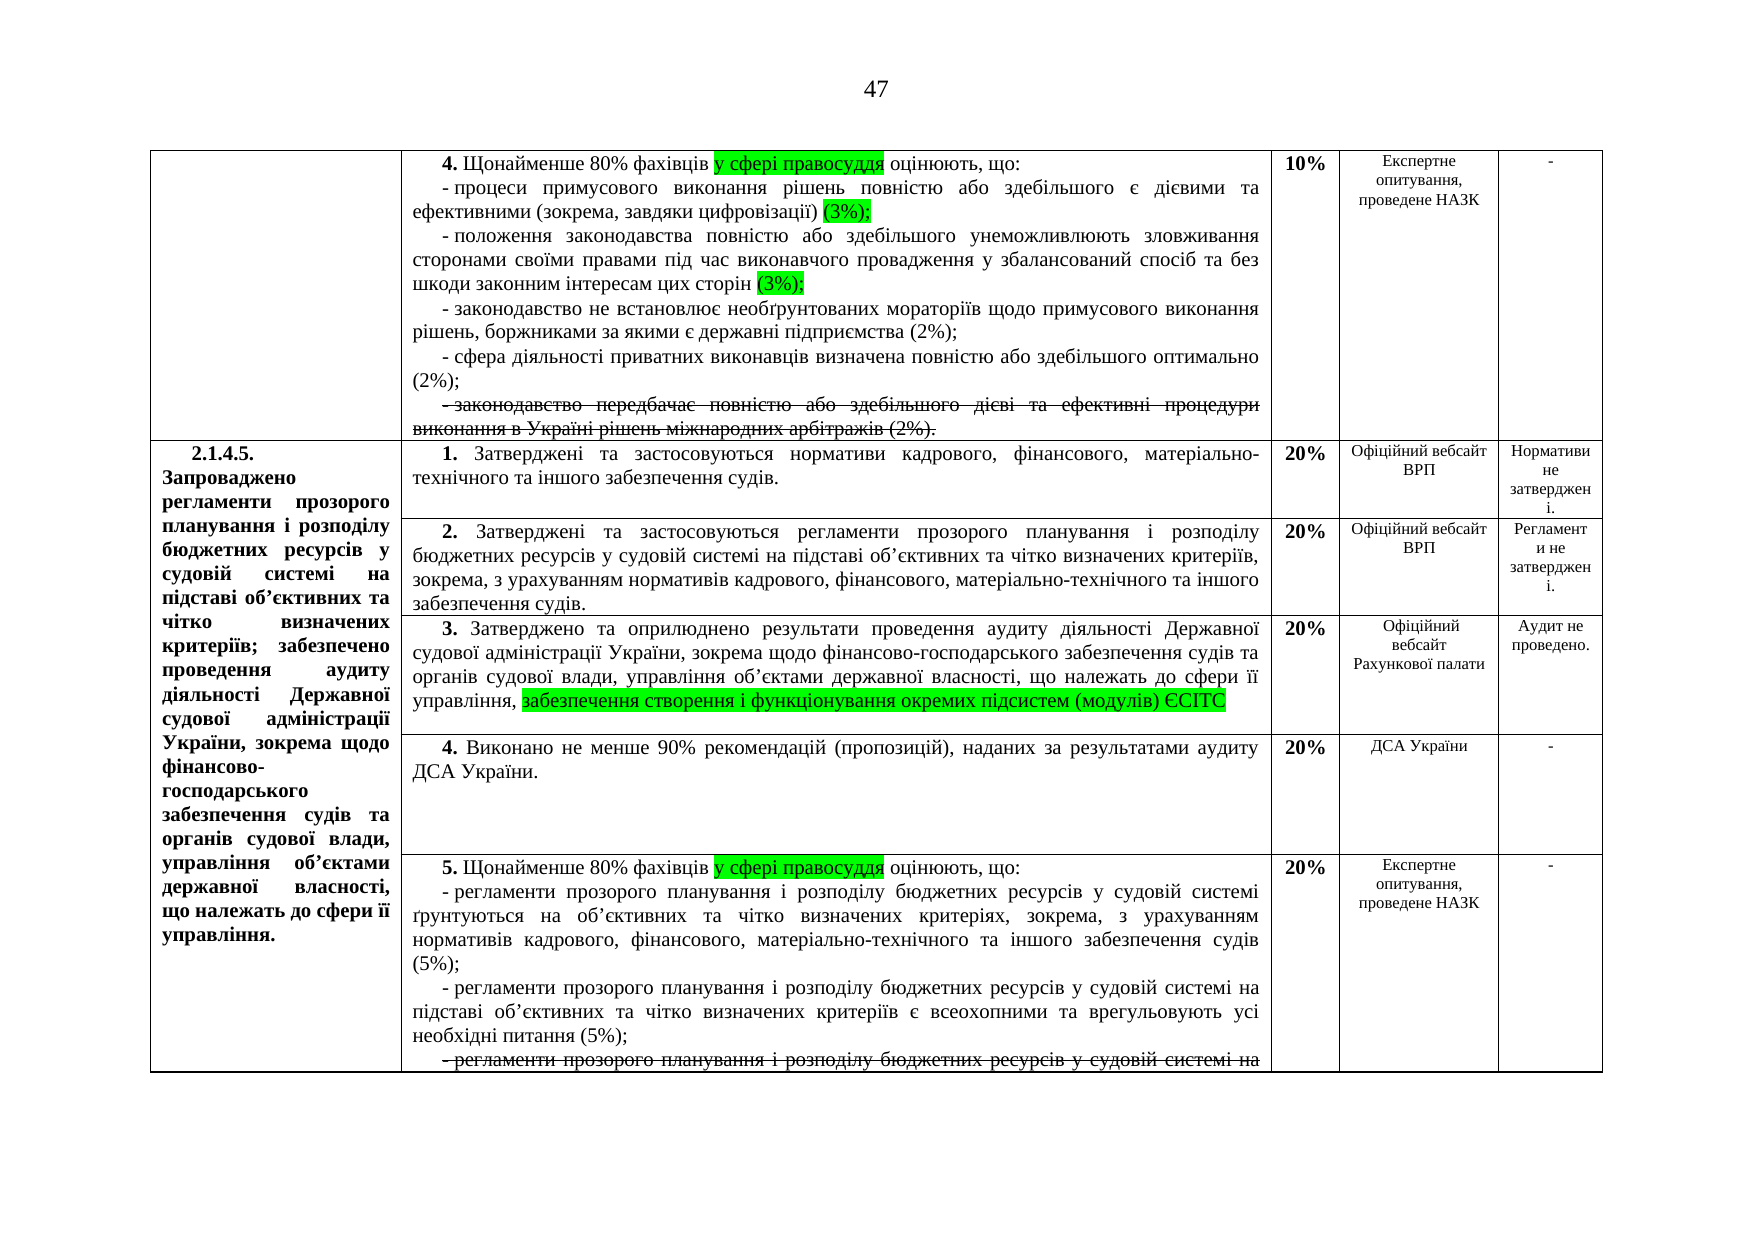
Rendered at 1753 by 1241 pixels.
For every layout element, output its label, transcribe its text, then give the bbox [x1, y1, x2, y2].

table_cell 2. Затверджені та застосовуються регламенти прозорого планування і розподілу бюджетних ресурсів у судовій системі на підставі об’єктивних та чітко визначених критеріїв, зокрема, з урахуванням нормативів кадрового, фінансового, матеріально-технічного та іншого забезпечення судів. [402, 519, 1271, 615]
table_cell 20% [1272, 735, 1339, 854]
table_cell Офіційний вебсайт ВРП [1340, 519, 1498, 615]
table_cell 10% [1272, 151, 1339, 440]
table_cell 4. Щонайменше 80% фахівців у сфері правосуддя оцінюють, що: - процеси примусового виконання рішень повністю або здебільшого є дієвими та ефективними (зокрема, завдяки цифровізації) (3%); - положення законодавства повністю або здебільшого унеможливлюють зловживання сторонами своїми правами під час виконавчого провадження у збалансований спосіб та без шкоди законним інтересам цих сторін (3%); - законодавство не встановлює необґрунтованих мораторіїв щодо примусового виконання рішень, боржниками за якими є державні підприємства (2%); - сфера діяльності приватних виконавців визначена повністю або здебільшого оптимально (2%); - законодавство передбачає повністю або здебільшого дієві та ефективні процедури виконання в Україні рішень міжнародних арбітражів (2%). [402, 151, 1271, 440]
table_cell 1. Затверджені та застосовуються нормативи кадрового, фінансового, матеріально-технічного та іншого забезпечення судів. [402, 441, 1271, 517]
table_cell Експертне опитування, проведене НАЗК [1340, 151, 1498, 440]
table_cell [402, 855, 1271, 1071]
table_cell Нормативи не затверджені. [1499, 441, 1602, 517]
table_cell ДСА України [1340, 735, 1498, 854]
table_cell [1340, 855, 1498, 1071]
table_cell - [1499, 151, 1602, 440]
table_cell 20% [1272, 855, 1339, 1071]
table_cell Офіційний вебсайт ВРП [1340, 441, 1498, 517]
table_cell - [1499, 735, 1602, 854]
table_cell Аудит не проведено. [1499, 616, 1602, 734]
table_cell Офіційний вебсайт Рахункової палати [1340, 616, 1498, 734]
table_cell 3. Затверджено та оприлюднено результати проведення аудиту діяльності Державної судової адміністрації України, зокрема щодо фінансово-господарського забезпечення судів та органів судової влади, управління об’єктами державної власності, що належать до сфери її управління, забезпечення створення і функціонування окремих підсистем (модулів) ЄСІТС [402, 616, 1271, 734]
table_cell 4. Виконано не менше 90% рекомендацій (пропозицій), наданих за результатами аудиту ДСА України. [402, 735, 1271, 854]
table_cell 2.1.4.5. Запроваджено регламенти прозорого планування і розподілу бюджетних ресурсів у судовій системі на підставі об’єктивних та чітко визначених критеріїв; забезпечено проведення аудиту діяльності Державної судової адміністрації України, зокрема щодо фінансово-господарського забезпечення судів та органів судової влади, управління об’єктами державної власності, що належать до сфери її управління. [151, 441, 401, 1071]
table_cell Регламенти не затверджені. [1499, 519, 1602, 615]
table_cell - [1499, 855, 1602, 1071]
table_cell 20% [1272, 519, 1339, 615]
table_cell 20% [1272, 616, 1339, 734]
table_cell 20% [1272, 441, 1339, 517]
